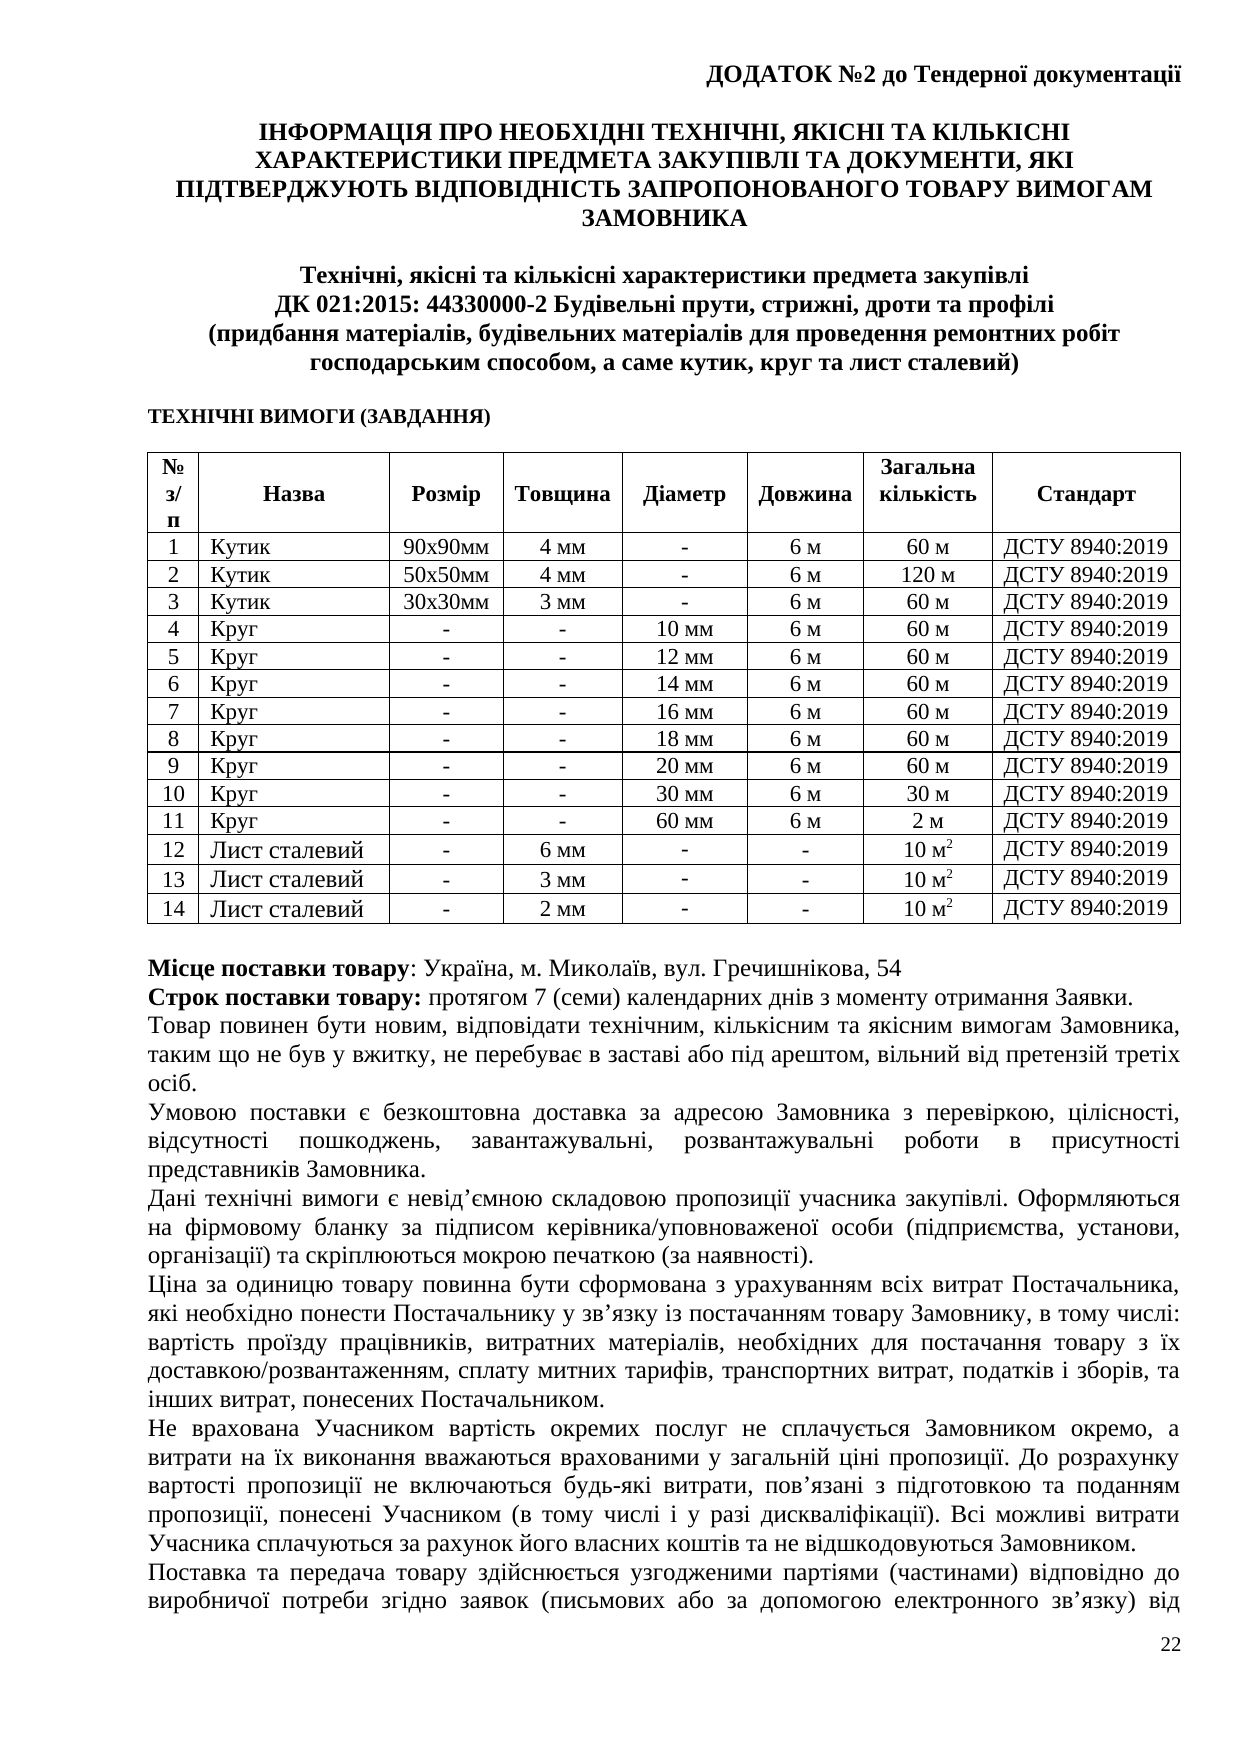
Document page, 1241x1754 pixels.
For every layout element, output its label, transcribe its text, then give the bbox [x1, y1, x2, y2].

table_cell 5 [148, 643, 198, 669]
table_cell - [504, 780, 622, 806]
text Ціна за одиницю товару повинна бути сформована з урахуванням всіх витрат Постачальника, які необхідно понести Постачальнику у зв’язку із постачанням товару Замовнику, в тому числі: вартість проїзду працівників, витратних матеріалів, необхідних для постачання товару з їх доставкою/розвантаженням, сплату митних тарифів, транспортних витрат, податків і зборів, та інших витрат, понесених Постачальником. [148, 1269, 1181, 1413]
table_cell - [390, 670, 503, 697]
table_cell 12 [148, 835, 198, 863]
table_cell Круг [199, 807, 389, 834]
table_cell 14 мм [623, 670, 747, 697]
table_cell ДСТУ 8940:2019 [993, 835, 1180, 863]
table_cell Круг [199, 780, 389, 806]
table_cell - [390, 894, 503, 923]
table_cell - [623, 865, 747, 893]
text Дані технічні вимоги є невід’ємною складовою пропозиції учасника закупівлі. Оформляються на фірмовому бланку за підписом керівника/уповноваженої особи (підприємства, установи, організації) та скріплюються мокрою печаткою (за наявності). [148, 1183, 1181, 1269]
table_cell ДСТУ 8940:2019 [993, 533, 1180, 560]
table_cell Кутик [199, 533, 389, 560]
table_cell - [504, 725, 622, 751]
table_cell 9 [148, 753, 198, 779]
table_cell ДСТУ 8940:2019 [993, 616, 1180, 642]
table_cell - [504, 643, 622, 669]
table_cell - [623, 588, 747, 614]
table_cell - [748, 894, 863, 923]
table_cell 60 м [864, 670, 992, 697]
table_cell 60 м [864, 616, 992, 642]
table_cell - [748, 865, 863, 893]
table_cell - [623, 894, 747, 923]
table_cell Круг [199, 670, 389, 697]
table_cell - [390, 807, 503, 834]
table_cell 60 мм [623, 807, 747, 834]
table_cell ДСТУ 8940:2019 [993, 865, 1180, 893]
table_cell Круг [199, 725, 389, 751]
table_cell 4 мм [504, 561, 622, 587]
table_header № з/п [148, 453, 198, 532]
text ДОДАТОК №2 до Тендерної документації [148, 59, 1181, 88]
text ДК 021:2015: 44330000-2 Будівельні прути, стрижні, дроти та профілі [148, 289, 1181, 318]
text Товар повинен бути новим, відповідати технічним, кількісним та якісним вимогам Замовника, таким що не був у вжитку, не перебуває в заставі або під арештом, вільний від претензій третіх осіб. [148, 1010, 1181, 1097]
table_cell - [390, 780, 503, 806]
table_cell 3 мм [504, 865, 622, 893]
table_cell 60 м [864, 588, 992, 614]
table_cell 60 м [864, 698, 992, 724]
table_cell 30 м [864, 780, 992, 806]
table_cell 50х50мм [390, 561, 503, 587]
table_cell 6 м [748, 725, 863, 751]
table_cell 120 м [864, 561, 992, 587]
table_cell 6 м [748, 698, 863, 724]
table_cell Круг [199, 643, 389, 669]
table_cell 1 [148, 533, 198, 560]
table_cell 10 м2 [864, 894, 992, 923]
table_cell 11 [148, 807, 198, 834]
table_cell - [390, 753, 503, 779]
table_cell Лист сталевий [199, 835, 389, 863]
table_cell 16 мм [623, 698, 747, 724]
table_cell 2 м [864, 807, 992, 834]
text Місце поставки товару: Україна, м. Миколаїв, вул. Гречишнікова, 54 [148, 953, 1181, 982]
table_cell 18 мм [623, 725, 747, 751]
table_cell 6 м [748, 561, 863, 587]
table_cell 2 [148, 561, 198, 587]
table_cell - [504, 698, 622, 724]
table_cell 3 [148, 588, 198, 614]
table_cell - [623, 561, 747, 587]
table_cell - [504, 670, 622, 697]
table_cell - [623, 533, 747, 560]
table_cell ДСТУ 8940:2019 [993, 561, 1180, 587]
table_cell 6 м [748, 780, 863, 806]
table_cell ДСТУ 8940:2019 [993, 725, 1180, 751]
table_cell ДСТУ 8940:2019 [993, 894, 1180, 923]
table_cell 2 мм [504, 894, 622, 923]
table_cell 8 [148, 725, 198, 751]
table_cell - [504, 807, 622, 834]
table_cell - [623, 835, 747, 863]
table_cell ДСТУ 8940:2019 [993, 588, 1180, 614]
table_cell 12 мм [623, 643, 747, 669]
text Технічні, якісні та кількісні характеристики предмета закупівлі [148, 260, 1181, 289]
table_cell 6 м [748, 753, 863, 779]
table_cell ДСТУ 8940:2019 [993, 753, 1180, 779]
table_cell 60 м [864, 753, 992, 779]
table_cell Лист сталевий [199, 865, 389, 893]
table_header Товщина [504, 453, 622, 532]
table_cell 14 [148, 894, 198, 923]
table_header Довжина [748, 453, 863, 532]
table_cell 6 м [748, 670, 863, 697]
table_cell 6 м [748, 616, 863, 642]
table_header Загальна кількість [864, 453, 992, 532]
table_cell 30 мм [623, 780, 747, 806]
text Не врахована Учасником вартість окремих послуг не сплачується Замовником окремо, а витрати на їх виконання вважаються врахованими у загальній ціні пропозиції. До розрахунку вартості пропозиції не включаються будь-які витрати, пов’язані з підготовкою та поданням пропозиції, понесені Учасником (в тому числі і у разі дискваліфікації). Всі можливі витрати Учасника сплачуються за рахунок його власних коштів та не відшкодовуються Замовником. [148, 1413, 1181, 1557]
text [148, 1557, 1181, 1614]
text ІНФОРМАЦІЯ ПРО НЕОБХІДНІ ТЕХНІЧНІ, ЯКІСНІ ТА КІЛЬКІСНІ ХАРАКТЕРИСТИКИ ПРЕДМЕТА ЗАКУПІВЛІ ТА ДОКУМЕНТИ, ЯКІ ПІДТВЕРДЖУЮТЬ ВІДПОВІДНІСТЬ ЗАПРОПОНОВАНОГО ТОВАРУ ВИМОГАМ ЗАМОВНИКА [148, 117, 1181, 232]
table_cell - [504, 753, 622, 779]
table_header Стандарт [993, 453, 1180, 532]
table_cell - [390, 835, 503, 863]
table_cell 6 м [748, 643, 863, 669]
table_cell 4 [148, 616, 198, 642]
table_cell 6 м [748, 807, 863, 834]
table_cell Лист сталевий [199, 894, 389, 923]
table_cell Круг [199, 753, 389, 779]
text Строк поставки товару: протягом 7 (семи) календарних днів з моменту отримання Заявки. [148, 982, 1181, 1010]
table_cell 6 [148, 670, 198, 697]
table_cell Кутик [199, 561, 389, 587]
table_cell Круг [199, 698, 389, 724]
text Умовою поставки є безкоштовна доставка за адресою Замовника з перевіркою, цілісності, відсутності пошкоджень, завантажувальні, розвантажувальні роботи в присутності представників Замовника. [148, 1097, 1181, 1183]
table_cell ДСТУ 8940:2019 [993, 698, 1180, 724]
table_cell 6 мм [504, 835, 622, 863]
table_header Розмір [390, 453, 503, 532]
table_header Назва [199, 453, 389, 532]
table_cell 10 м2 [864, 865, 992, 893]
table_cell 7 [148, 698, 198, 724]
text (придбання матеріалів, будівельних матеріалів для проведення ремонтних робіт господарським способом, а саме кутик, круг та лист сталевий) [148, 318, 1181, 375]
table_cell Кутик [199, 588, 389, 614]
table_cell 6 м [748, 533, 863, 560]
table_cell 13 [148, 865, 198, 893]
table_header Діаметр [623, 453, 747, 532]
table_cell - [748, 835, 863, 863]
text ТЕХНІЧНІ ВИМОГИ (ЗАВДАННЯ) [148, 404, 1181, 428]
table_cell 4 мм [504, 533, 622, 560]
table_cell - [390, 865, 503, 893]
table_cell 60 м [864, 643, 992, 669]
table_cell - [504, 616, 622, 642]
table_cell 60 м [864, 533, 992, 560]
table_cell 60 м [864, 725, 992, 751]
table_cell 10 [148, 780, 198, 806]
table_cell 10 мм [623, 616, 747, 642]
table_cell 10 м2 [864, 835, 992, 863]
table_cell - [390, 725, 503, 751]
table_cell 6 м [748, 588, 863, 614]
table_cell - [390, 643, 503, 669]
table_cell ДСТУ 8940:2019 [993, 643, 1180, 669]
table_cell - [390, 698, 503, 724]
table_cell ДСТУ 8940:2019 [993, 780, 1180, 806]
table_cell 30х30мм [390, 588, 503, 614]
table_cell ДСТУ 8940:2019 [993, 670, 1180, 697]
table_cell 90х90мм [390, 533, 503, 560]
table_cell Круг [199, 616, 389, 642]
table_cell - [390, 616, 503, 642]
table_cell ДСТУ 8940:2019 [993, 807, 1180, 834]
table_cell 20 мм [623, 753, 747, 779]
table_cell 3 мм [504, 588, 622, 614]
